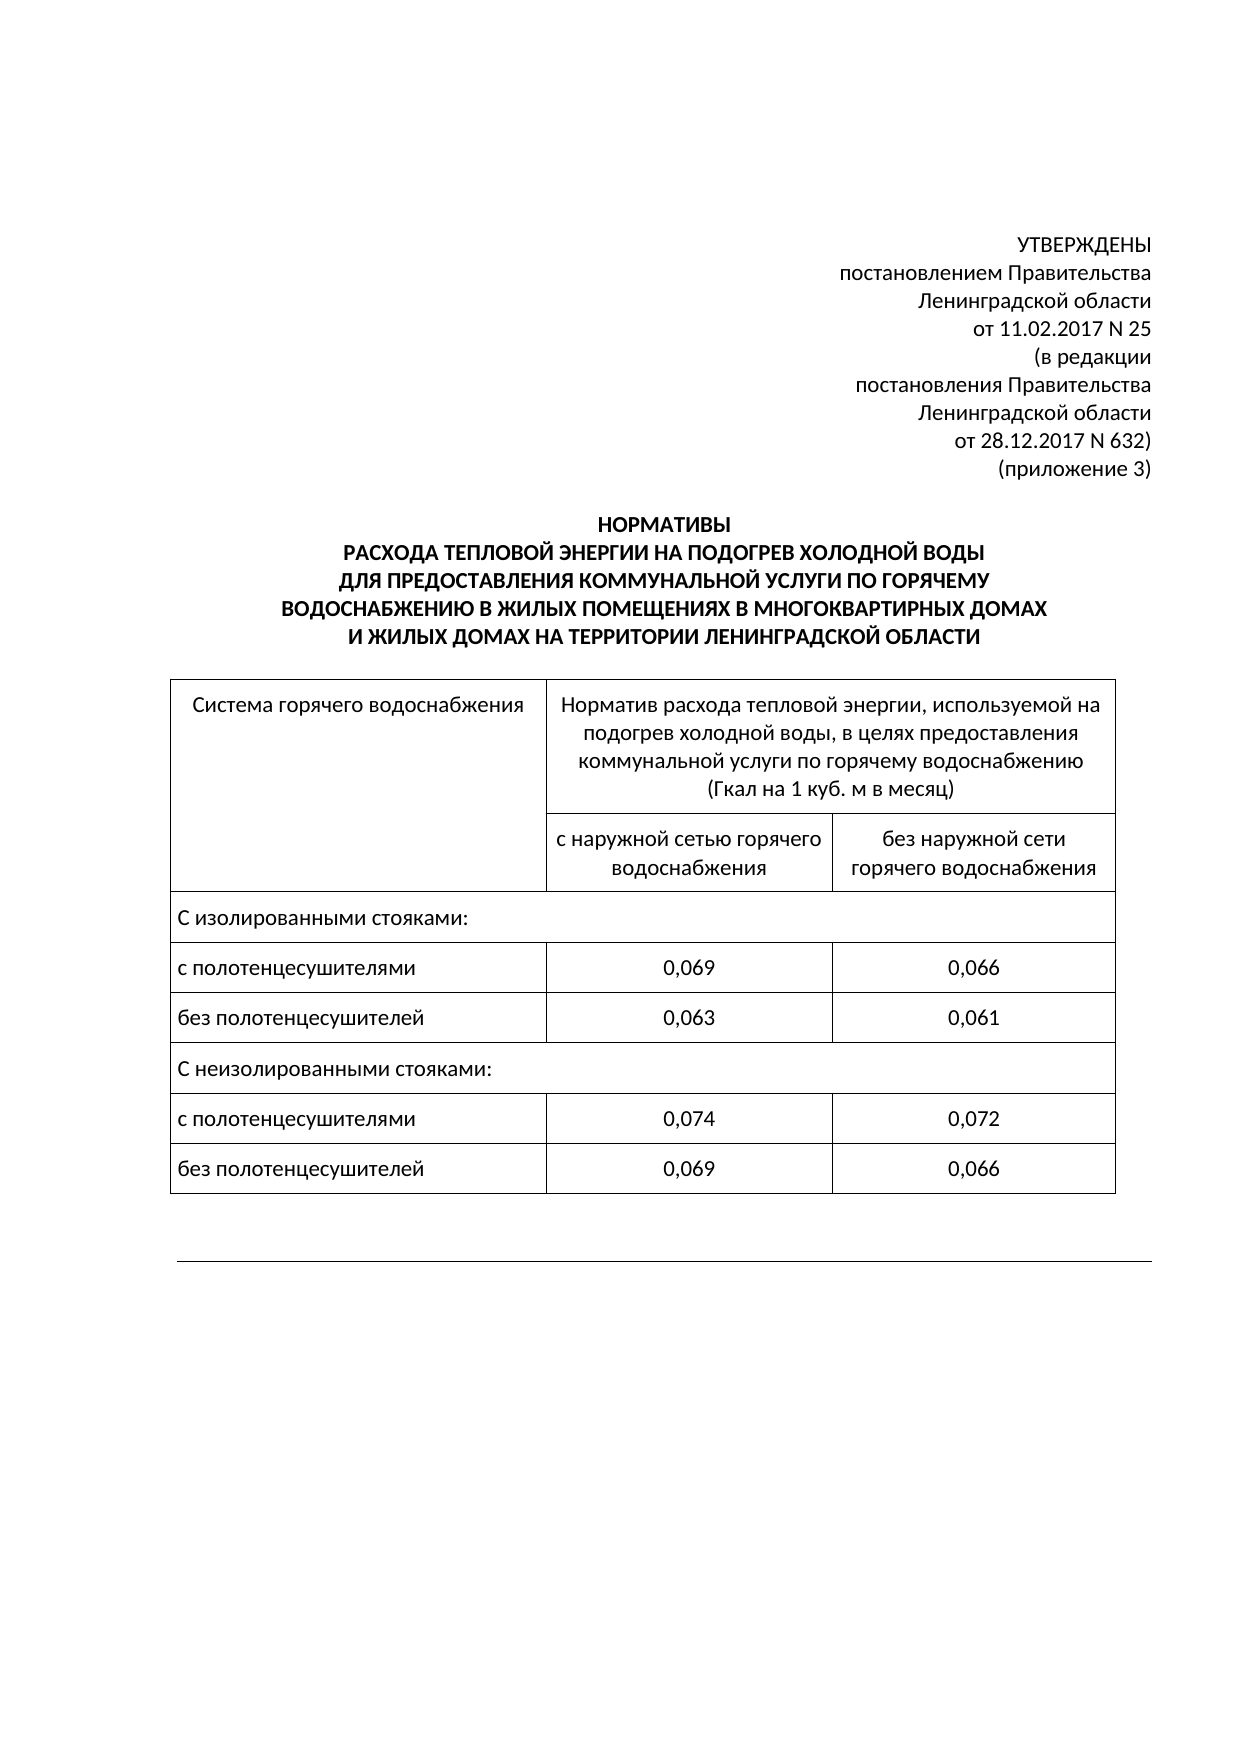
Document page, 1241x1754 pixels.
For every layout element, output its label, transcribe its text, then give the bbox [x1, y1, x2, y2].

table_cell 0,063 [547, 993, 832, 1042]
table_cell без полотенцесушителей [171, 1144, 546, 1193]
title И ЖИЛЫХ ДОМАХ НА ТЕРРИТОРИИ ЛЕНИНГРАДСКОЙ ОБЛАСТИ [177, 622, 1152, 651]
table_cell 0,069 [547, 943, 832, 992]
table_cell 0,074 [547, 1094, 832, 1143]
table_cell без наружной сети горячего водоснабжения [833, 814, 1115, 891]
table_cell С изолированными стояками: [171, 892, 1115, 942]
table_cell 0,061 [833, 993, 1115, 1042]
text от 28.12.2017 N 632) [177, 426, 1152, 454]
table_cell с полотенцесушителями [171, 1094, 546, 1143]
table_cell без полотенцесушителей [171, 993, 546, 1042]
table_cell 0,066 [833, 1144, 1115, 1193]
title ДЛЯ ПРЕДОСТАВЛЕНИЯ КОММУНАЛЬНОЙ УСЛУГИ ПО ГОРЯЧЕМУ [177, 566, 1152, 594]
table_cell с наружной сетью горячего водоснабжения [547, 814, 832, 891]
text от 11.02.2017 N 25 [177, 314, 1152, 342]
table_cell 0,066 [833, 943, 1115, 992]
text постановлением Правительства [177, 258, 1152, 286]
text постановления Правительства [177, 370, 1152, 398]
table_header Норматив расхода тепловой энергии, используемой на подогрев холодной воды, в целях предоставления коммунальной услуги по горячему водоснабжению (Гкал на 1 куб. м в месяц) [547, 680, 1115, 813]
table_cell 0,069 [547, 1144, 832, 1193]
title НОРМАТИВЫ [177, 510, 1152, 538]
text УТВЕРЖДЕНЫ [177, 230, 1152, 258]
table_cell 0,072 [833, 1094, 1115, 1143]
table_cell С неизолированными стояками: [171, 1043, 1115, 1092]
title РАСХОДА ТЕПЛОВОЙ ЭНЕРГИИ НА ПОДОГРЕВ ХОЛОДНОЙ ВОДЫ [177, 538, 1152, 566]
table_cell с полотенцесушителями [171, 943, 546, 992]
text Ленинградской области [177, 286, 1152, 314]
title ВОДОСНАБЖЕНИЮ В ЖИЛЫХ ПОМЕЩЕНИЯХ В МНОГОКВАРТИРНЫХ ДОМАХ [177, 594, 1152, 622]
text (приложение 3) [177, 454, 1152, 482]
table_header Система горячего водоснабжения [171, 680, 546, 891]
text (в редакции [177, 342, 1152, 370]
text Ленинградской области [177, 398, 1152, 426]
